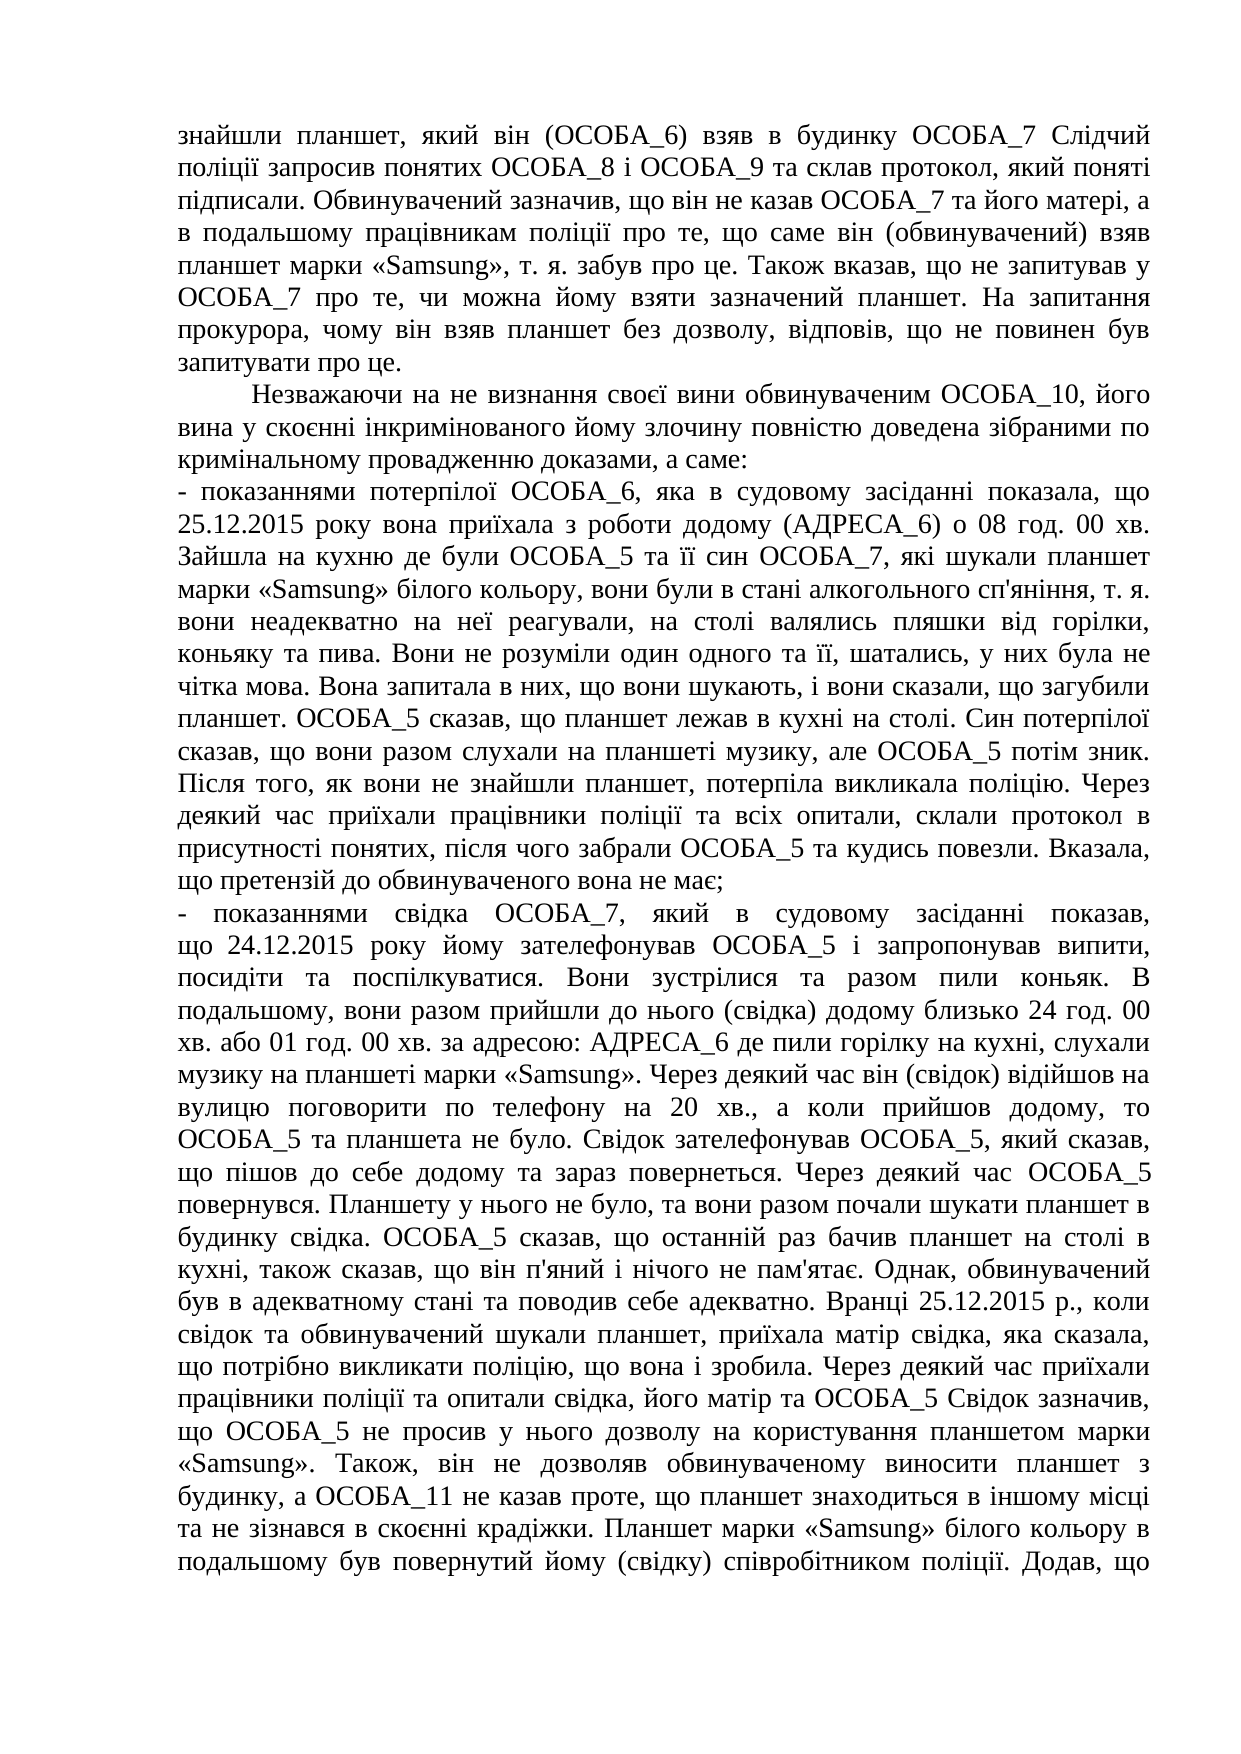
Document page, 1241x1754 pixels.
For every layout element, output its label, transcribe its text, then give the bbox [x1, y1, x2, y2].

text - показаннями потерпілої ОСОБА_6, яка в судовому засіданні показала, що 25.12.2015 року вона приїхала з роботи додому (АДРЕСА_6) о 08 год. 00 хв. Зайшла на кухню де були ОСОБА_5 та її син ОСОБА_7, які шукали планшет марки «Samsung» білого кольору, вони були в стані алкогольного сп'яніння, т. я. вони неадекватно на неї реагували, на столі валялись пляшки від горілки, коньяку та пива. Вони не розуміли один одного та її, шатались, у них була не чітка мова. Вона запитала в них, що вони шукають, і вони сказали, що загубили планшет. ОСОБА_5 сказав, що планшет лежав в кухні на столі. Син потерпілої сказав, що вони разом слухали на планшеті музику, але ОСОБА_5 потім зник. Після того, як вони не знайшли планшет, потерпіла викликала поліцію. Через деякий час приїхали працівники поліції та всіх опитали, склали протокол в присутності понятих, після чого забрали ОСОБА_5 та кудись повезли. Вказала, що претензій до обвинуваченого вона не має; [177, 474, 1152, 896]
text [177, 118, 1152, 377]
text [177, 896, 1152, 1576]
text Незважаючи на не визнання своєї вини обвинуваченим ОСОБА_10, його вина у скоєнні інкримінованого йому злочину повністю доведена зібраними по кримінальному провадженню доказами, а саме: [177, 377, 1152, 474]
